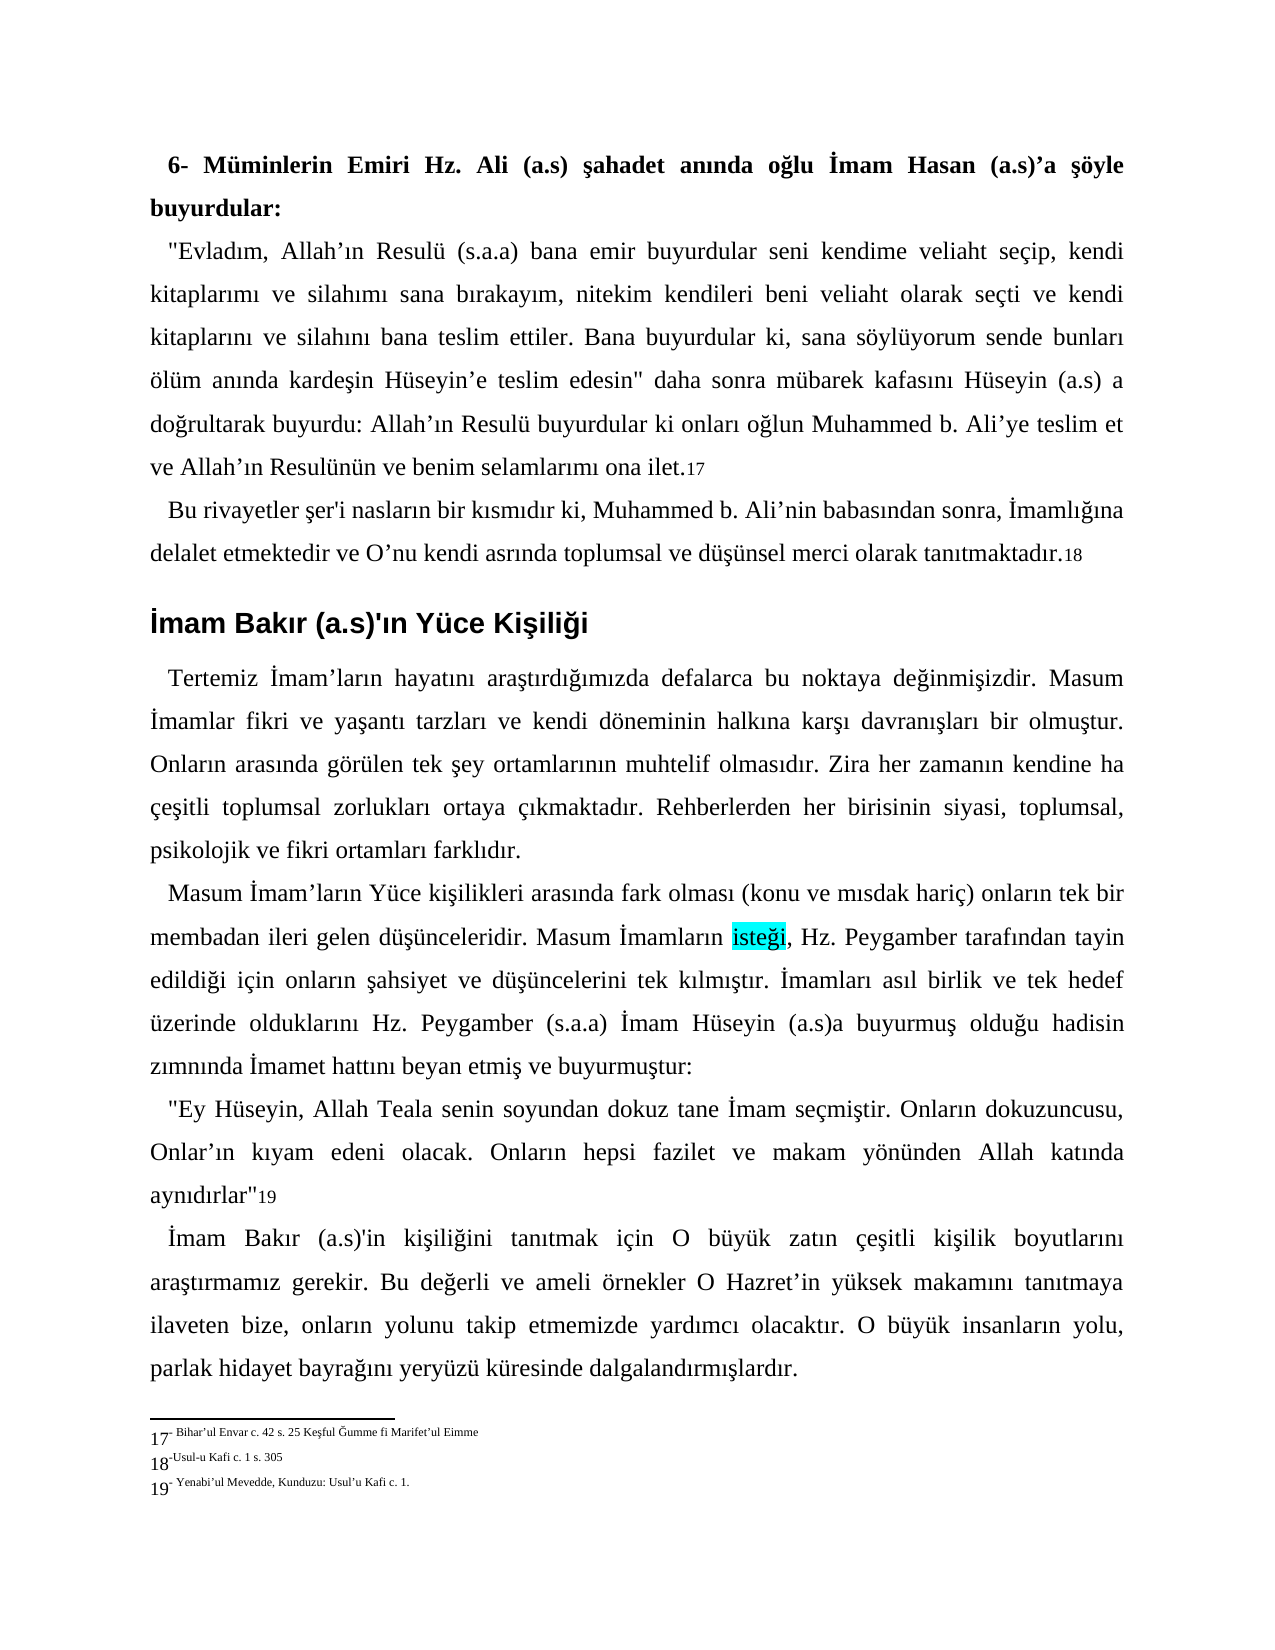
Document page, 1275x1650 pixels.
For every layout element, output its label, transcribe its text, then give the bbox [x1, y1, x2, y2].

text İmam Bakır (a.s)'in kişiliğini tanıtmak için O büyük zatın çeşitli kişilik boyutlarını araştırmamız gerekir. Bu değerli ve ameli örnekler O Hazret’in yüksek makamını tanıtmaya ilaveten bize, onların yolunu takip etmemizde yardımcı olacaktır. O büyük insanların yolu, parlak hidayet bayrağını yeryüzü küresinde dalgalandırmışlardır. [150, 1223, 1125, 1382]
text Tertemiz İmam’ların hayatını araştırdığımızda defalarca bu noktaya değinmişizdir. Masum İmamlar fikri ve yaşantı tarzları ve kendi döneminin halkına karşı davranışları bir olmuştur. Onların arasında görülen tek şey ortamlarının muhtelif olmasıdır. Zira her zamanın kendine ha çeşitli toplumsal zorlukları ortaya çıkmaktadır. Rehberlerden her birisinin siyasi, toplumsal, psikolojik ve fikri ortamları farklıdır. [150, 663, 1125, 864]
text Bu rivayetler şer'i nasların bir kısmıdır ki, Muhammed b. Ali’nin babasından sonra, İmamlığına delalet etmektedir ve O’nu kendi asrında toplumsal ve düşünsel merci olarak tanıtmaktadır. [150, 495, 1125, 567]
text "Evladım, Allah’ın Resulü (s.a.a) bana emir buyurdular seni kendime veliaht seçip, kendi kitaplarımı ve silahımı sana bırakayım, nitekim kendileri beni veliaht olarak seçti ve kendi kitaplarını ve silahını bana teslim ettiler. Bana buyurdular ki, sana söylüyorum sende bunları ölüm anında kardeşin Hüseyin’e teslim edesin" daha sonra mübarek kafasını Hüseyin (a.s) a doğrultarak buyurdu: Allah’ın Resulü buyurdular ki onları oğlun Muhammed b. Ali’ye teslim et ve Allah’ın Resulünün ve benim selamlarımı ona ilet. [150, 236, 1125, 481]
subtitle İmam Bakır (a.s)'ın Yüce Kişiliği [150, 606, 1125, 640]
text Masum İmam’ların Yüce kişilikleri arasında fark olması (konu ve mısdak hariç) onların tek bir membadan ileri gelen düşünceleridir. Masum İmamların isteği, Hz. Peygamber tarafından tayin edildiği için onların şahsiyet ve düşüncelerini tek kılmıştır. İmamları asıl birlik ve tek hedef üzerinde olduklarını Hz. Peygamber (s.a.a) İmam Hüseyin (a.s)a buyurmuş olduğu hadisin zımnında İmamet hattını beyan etmiş ve buyurmuştur: [150, 878, 1125, 1080]
text 6- Müminlerin Emiri Hz. Ali (a.s) şahadet anında oğlu İmam Hasan (a.s)’a şöyle buyurdular: [150, 150, 1125, 222]
text "Ey Hüseyin, Allah Teala senin soyundan dokuz tane İmam seçmiştir. Onların dokuzuncusu, Onlar’ın kıyam edeni olacak. Onların hepsi fazilet ve makam yönünden Allah katında aynıdırlar" [150, 1094, 1125, 1209]
